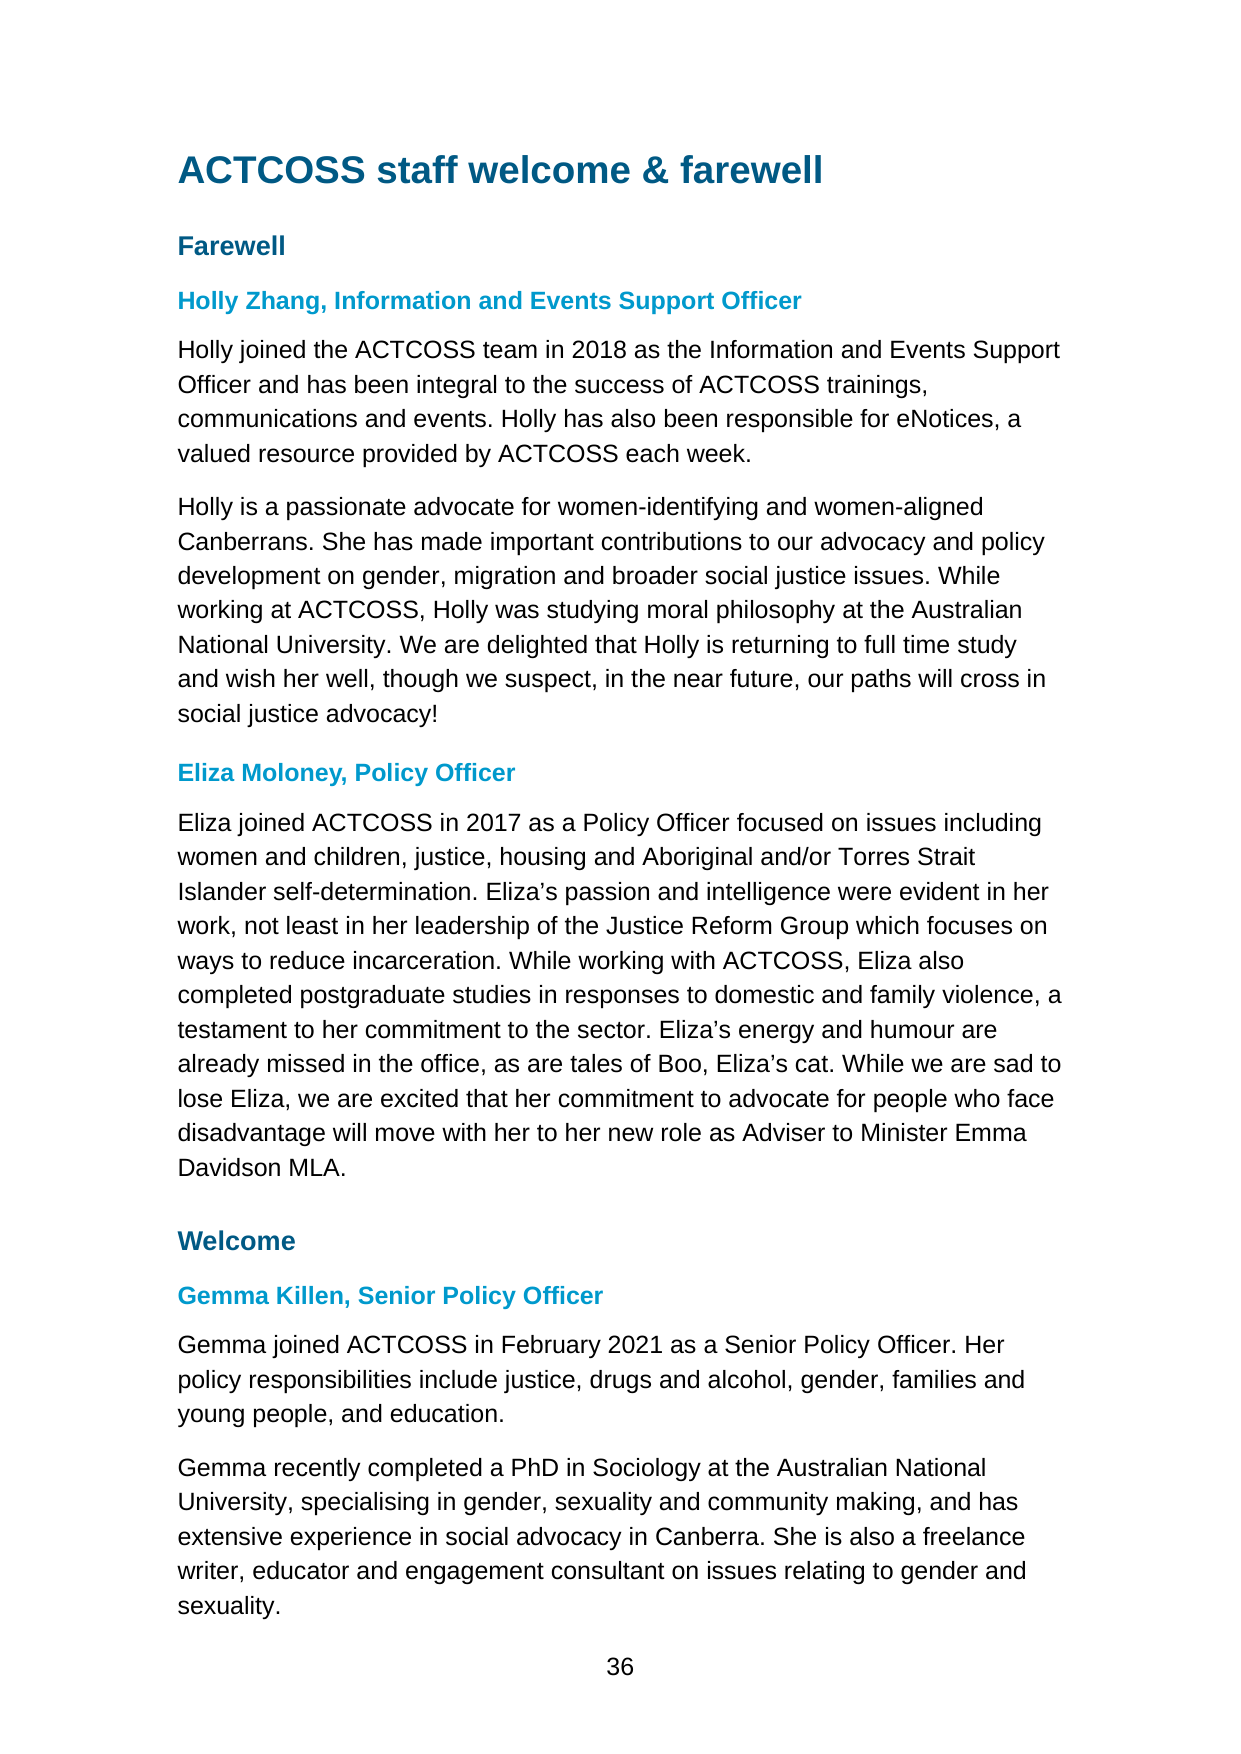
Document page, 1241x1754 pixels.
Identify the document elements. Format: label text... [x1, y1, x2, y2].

text Holly joined the ACTCOSS team in 2018 as the Information and Events Support Officer and has been integral to the success of ACTCOSS trainings, communications and events. Holly has also been responsible for eNotices, a valued resource provided by ACTCOSS each week. [177, 335, 1063, 467]
subtitle Holly Zhang, Information and Events Support Officer [177, 286, 1063, 314]
subtitle ACTCOSS staff welcome & farewell [177, 148, 1063, 192]
text Gemma joined ACTCOSS in February 2021 as a Senior Policy Officer. Her policy responsibilities include justice, drugs and alcohol, gender, families and young people, and education. [177, 1331, 1063, 1428]
subtitle Gemma Killen, Senior Policy Officer [177, 1281, 1063, 1310]
subtitle Eliza Moloney, Policy Officer [177, 758, 1063, 787]
text Eliza joined ACTCOSS in 2017 as a Policy Officer focused on issues including women and children, justice, housing and Aboriginal and/or Torres Strait Islander self-determination. Eliza’s passion and intelligence were evident in her work, not least in her leadership of the Justice Reform Group which focuses on ways to reduce incarceration. While working with ACTCOSS, Eliza also completed postgraduate studies in responses to domestic and family violence, a testament to her commitment to the sector. Eliza’s energy and humour are already missed in the office, as are tales of Boo, Eliza’s cat. While we are sad to lose Eliza, we are excited that her commitment to advocate for people who face disadvantage will move with her to her new role as Adviser to Minister Emma Davidson MLA. [177, 808, 1063, 1181]
subtitle Farewell [177, 229, 1063, 261]
subtitle Welcome [177, 1225, 1063, 1256]
text Gemma recently completed a PhD in Sociology at the Australian National University, specialising in gender, sexuality and community making, and has extensive experience in social advocacy in Canberra. She is also a freelance writer, educator and engagement consultant on issues relating to gender and sexuality. [177, 1453, 1063, 1619]
text Holly is a passionate advocate for women-identifying and women-aligned Canberrans. She has made important contributions to our advocacy and policy development on gender, migration and broader social justice issues. While working at ACTCOSS, Holly was studying moral philosophy at the Australian National University. We are delighted that Holly is returning to full time study and wish her well, though we suspect, in the near future, our paths will cross in social justice advocacy! [177, 492, 1063, 728]
